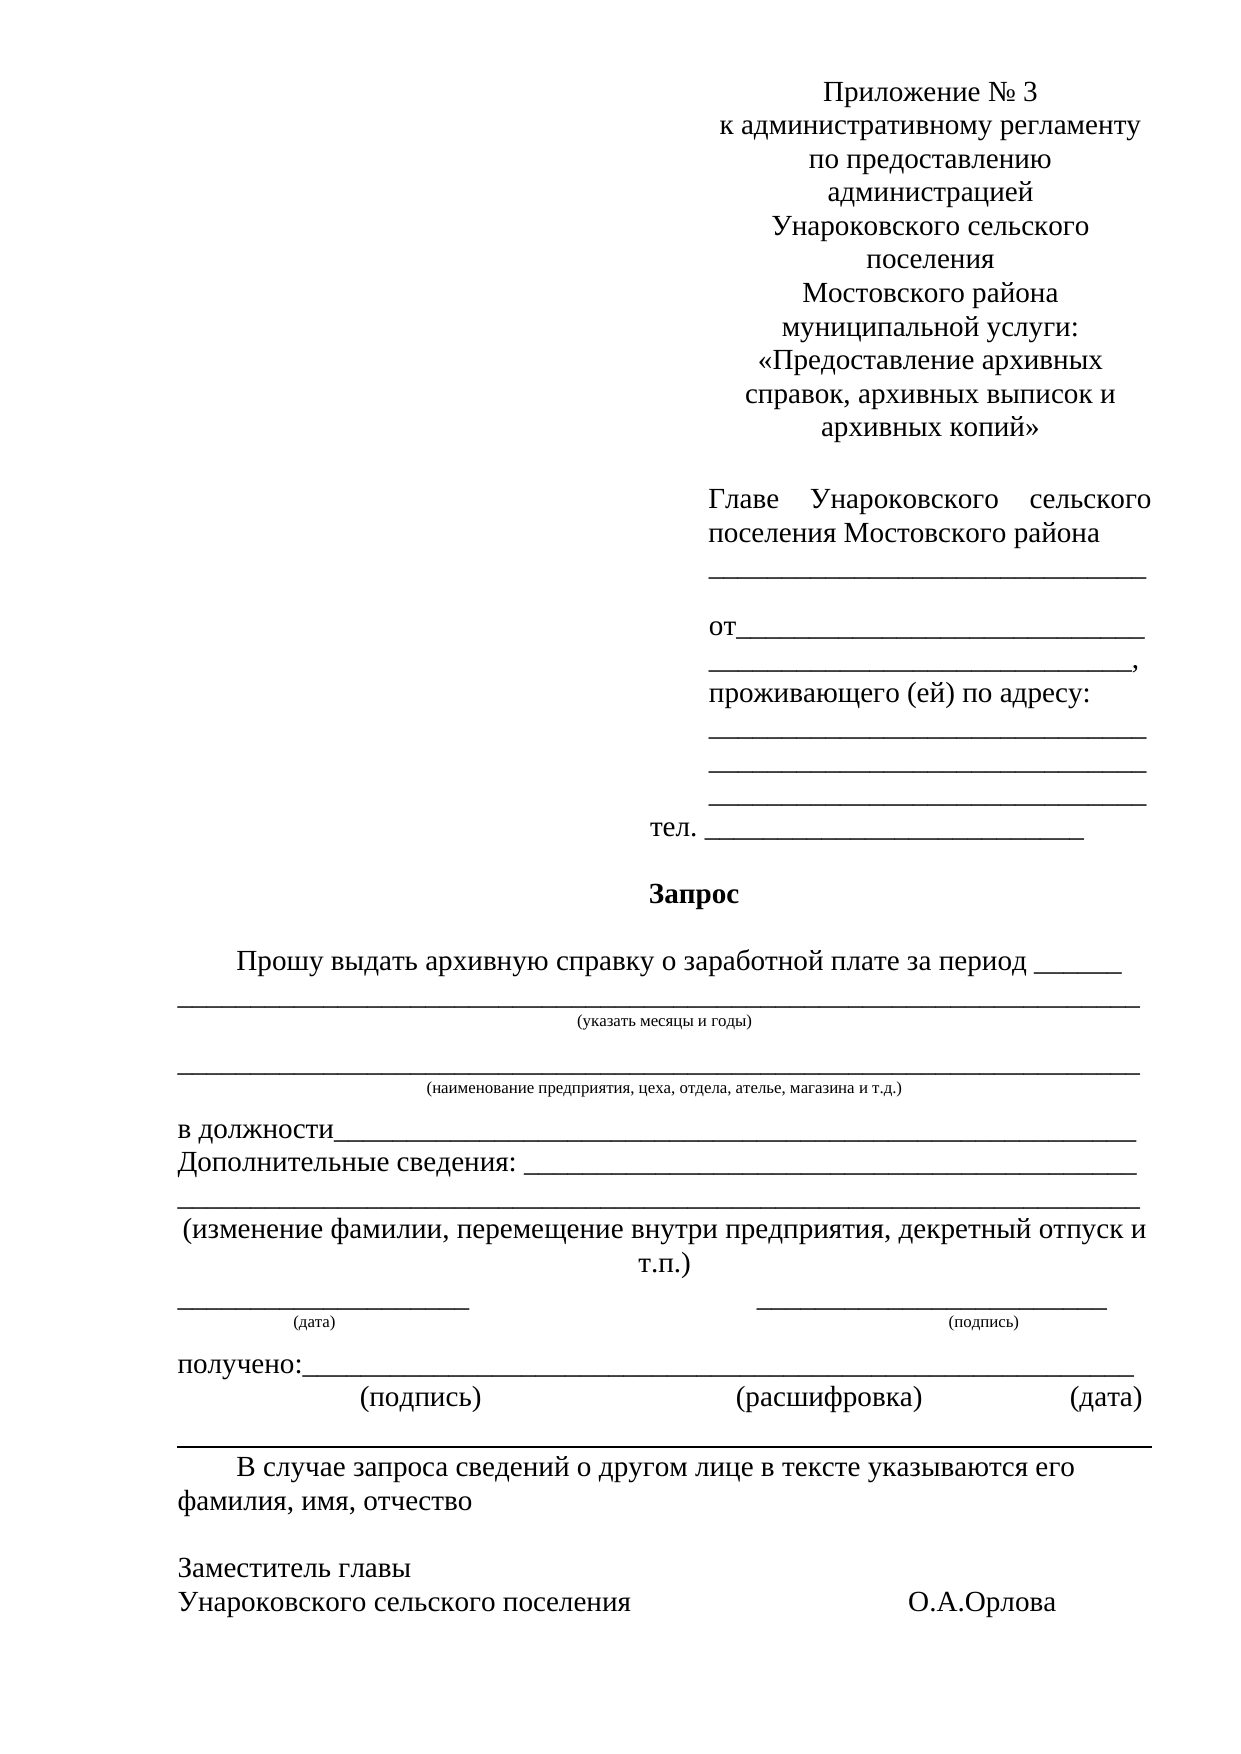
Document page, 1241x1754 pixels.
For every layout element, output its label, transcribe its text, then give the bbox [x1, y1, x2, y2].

text «Предоставление архивных справок, архивных выписок и архивных копий» [709, 342, 1152, 443]
text Дополнительные сведения: __________________________________________ [177, 1144, 1152, 1178]
text ______________________________ [708, 776, 1152, 809]
text Унароковского сельского поселения [709, 208, 1152, 275]
text (указать месяцы и годы) [177, 1010, 1152, 1044]
text запрос [177, 876, 1152, 910]
text В случае запроса сведений о другом лице в тексте указываются его фамилия, имя, отчество [177, 1448, 1152, 1517]
text __________________________________________________________________ [177, 977, 1152, 1010]
text проживающего (ей) по адресу: [708, 675, 1152, 708]
text ______________________________ [708, 742, 1152, 776]
text (дата) (подпись) [177, 1312, 1152, 1346]
text к административному регламенту [709, 107, 1152, 141]
text __________________________________________________________________ [177, 1044, 1152, 1077]
text ______________________________ [708, 548, 1152, 582]
text Главе Унароковского сельского поселения Мостовского района [708, 481, 1152, 548]
text ____________________ ________________________ [177, 1279, 1152, 1312]
text (подпись) (расшифровка) (дата) [177, 1379, 1152, 1413]
text (наименование предприятия, цеха, отдела, ателье, магазина и т.д.) [177, 1077, 1152, 1111]
text _____________________________, [708, 641, 1152, 675]
text тел. __________________________ [650, 809, 1152, 843]
text (изменение фамилии, перемещение внутри предприятия, декретный отпуск и т.п.) [177, 1212, 1152, 1279]
text ______________________________ [708, 708, 1152, 742]
text Заместитель главы [177, 1550, 1152, 1584]
text Приложение № 3 [709, 74, 1152, 107]
text по предоставлению администрацией [709, 141, 1152, 208]
text в должности_______________________________________________________ [177, 1111, 1152, 1144]
text Унароковского сельского поселения О.А.Орлова [177, 1584, 1152, 1617]
text Прошу выдать архивную справку о заработной плате за период ______ [177, 943, 1152, 977]
text Мостовского района муниципальной услуги: [709, 275, 1152, 342]
text получено:_________________________________________________________ [177, 1346, 1152, 1379]
text от____________________________ [708, 608, 1152, 641]
text __________________________________________________________________ [177, 1178, 1152, 1212]
